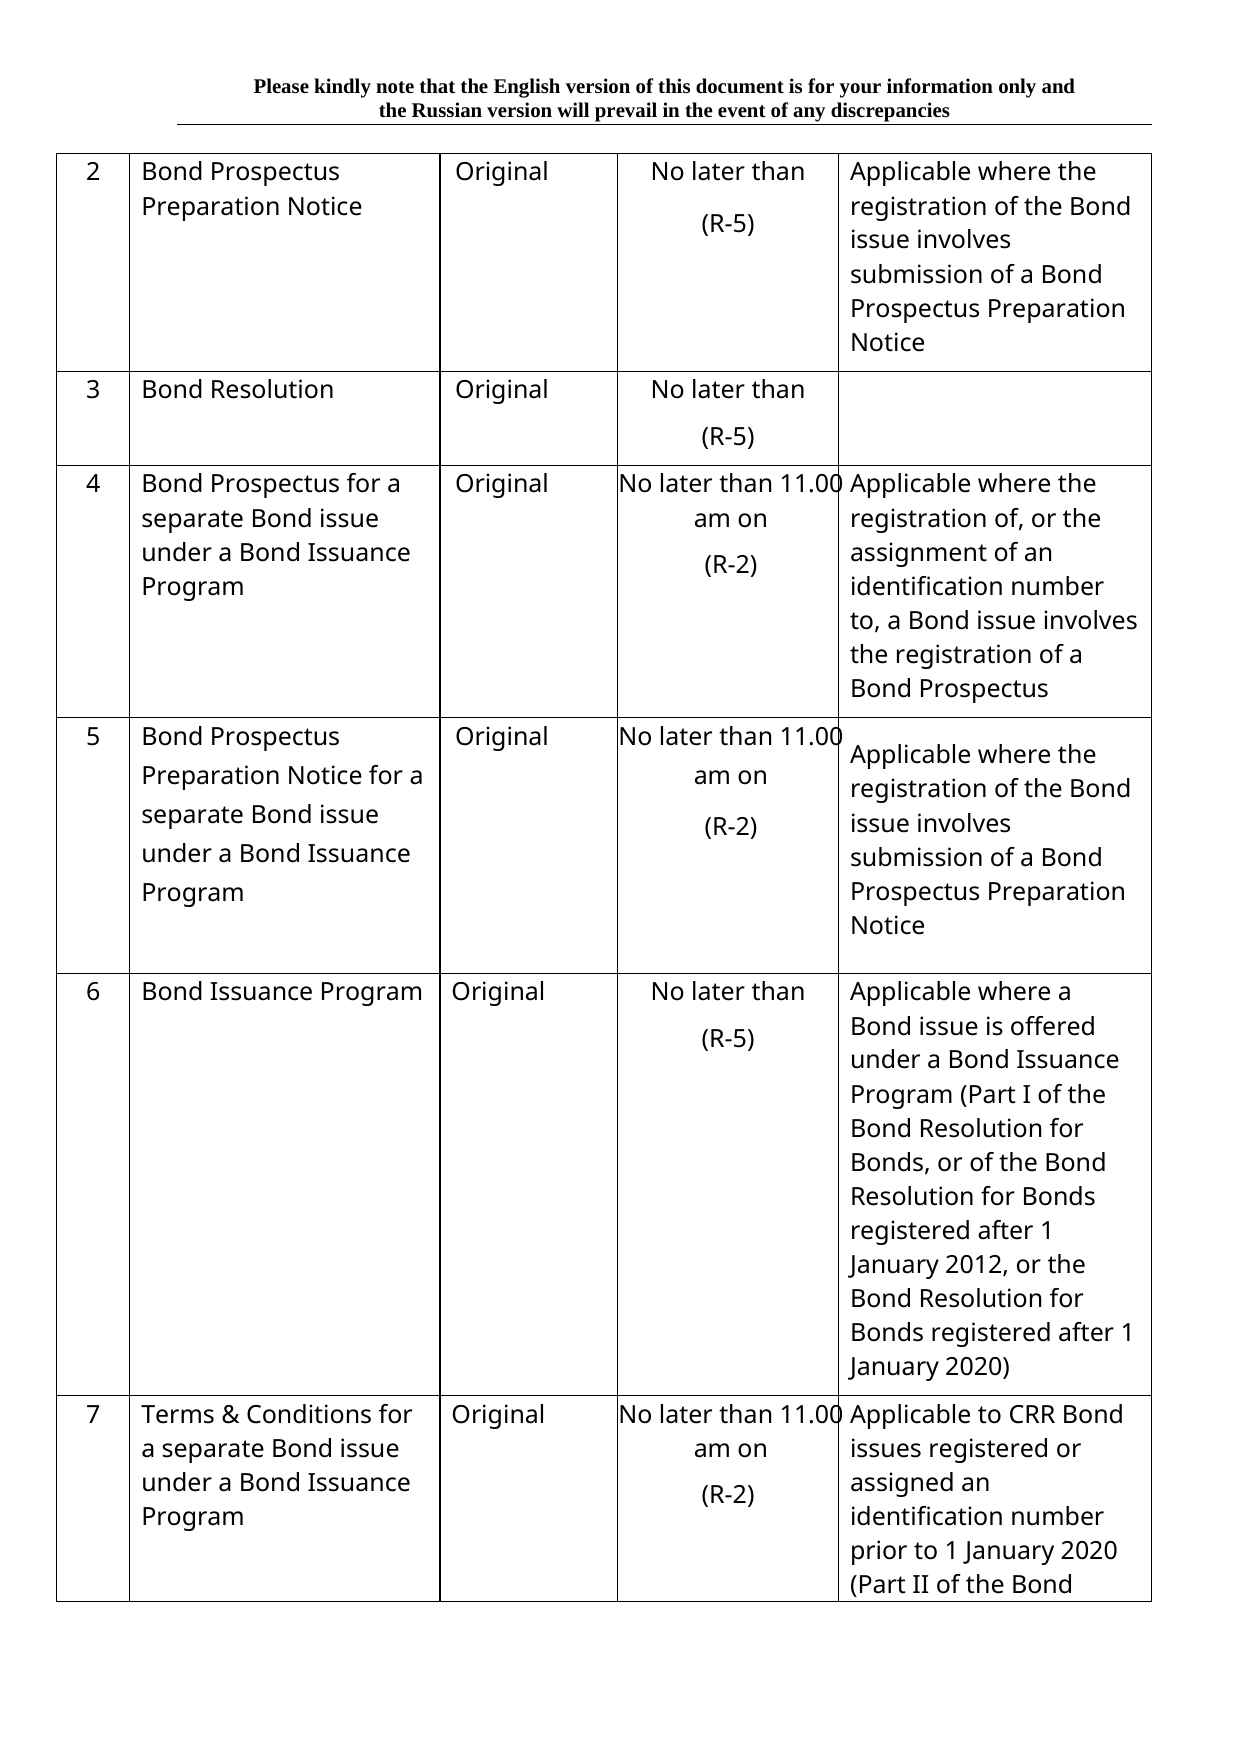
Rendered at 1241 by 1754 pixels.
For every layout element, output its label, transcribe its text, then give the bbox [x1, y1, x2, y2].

table_cell Original [441, 718, 617, 973]
table_cell 7 [57, 1396, 129, 1601]
table_cell [839, 372, 1151, 465]
table_cell Applicable where the registration of the Bond issue involves submission of a Bond Prospectus Preparation Notice [839, 154, 1151, 371]
table_cell No later than (R-5) [618, 154, 838, 371]
table_cell No later than (R-5) [618, 372, 838, 465]
table_cell Bond Issuance Program [130, 974, 439, 1395]
table_cell Original [441, 154, 617, 371]
table_cell Bond Resolution [130, 372, 439, 465]
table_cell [839, 1396, 1151, 1601]
table_cell Applicable where the registration of the Bond issue involves submission of a Bond Prospectus Preparation Notice [839, 718, 1151, 973]
table_cell 3 [57, 372, 129, 465]
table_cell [618, 1396, 838, 1601]
table_cell 4 [57, 466, 129, 717]
table_cell Original [441, 1396, 617, 1601]
table_cell Original [441, 372, 617, 465]
table_cell Applicable where a Bond issue is offered under a Bond Issuance Program (Part I of the Bond Resolution for Bonds, or of the Bond Resolution for Bonds registered after 1 January 2012, or the Bond Resolution for Bonds registered after 1 January 2020) [839, 974, 1151, 1395]
table_cell Original [441, 974, 617, 1395]
table_cell No later than 11.00 am on (R-2) [618, 718, 838, 973]
table_cell Original [441, 466, 617, 717]
table_cell Bond Prospectus for a separate Bond issue under a Bond Issuance Program [130, 466, 439, 717]
table_cell Applicable where the registration of, or the assignment of an identification number to, a Bond issue involves the registration of a Bond Prospectus [839, 466, 1151, 717]
table_cell No later than 11.00 am on (R-2) [618, 466, 838, 717]
table_cell Bond Prospectus Preparation Notice [130, 154, 439, 371]
table_cell No later than (R-5) [618, 974, 838, 1395]
table_cell Bond Prospectus Preparation Notice for a separate Bond issue under a Bond Issuance Program [130, 718, 439, 973]
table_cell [130, 1396, 439, 1601]
table_cell 2 [57, 154, 129, 371]
table_cell 5 [57, 718, 129, 973]
table_cell 6 [57, 974, 129, 1395]
